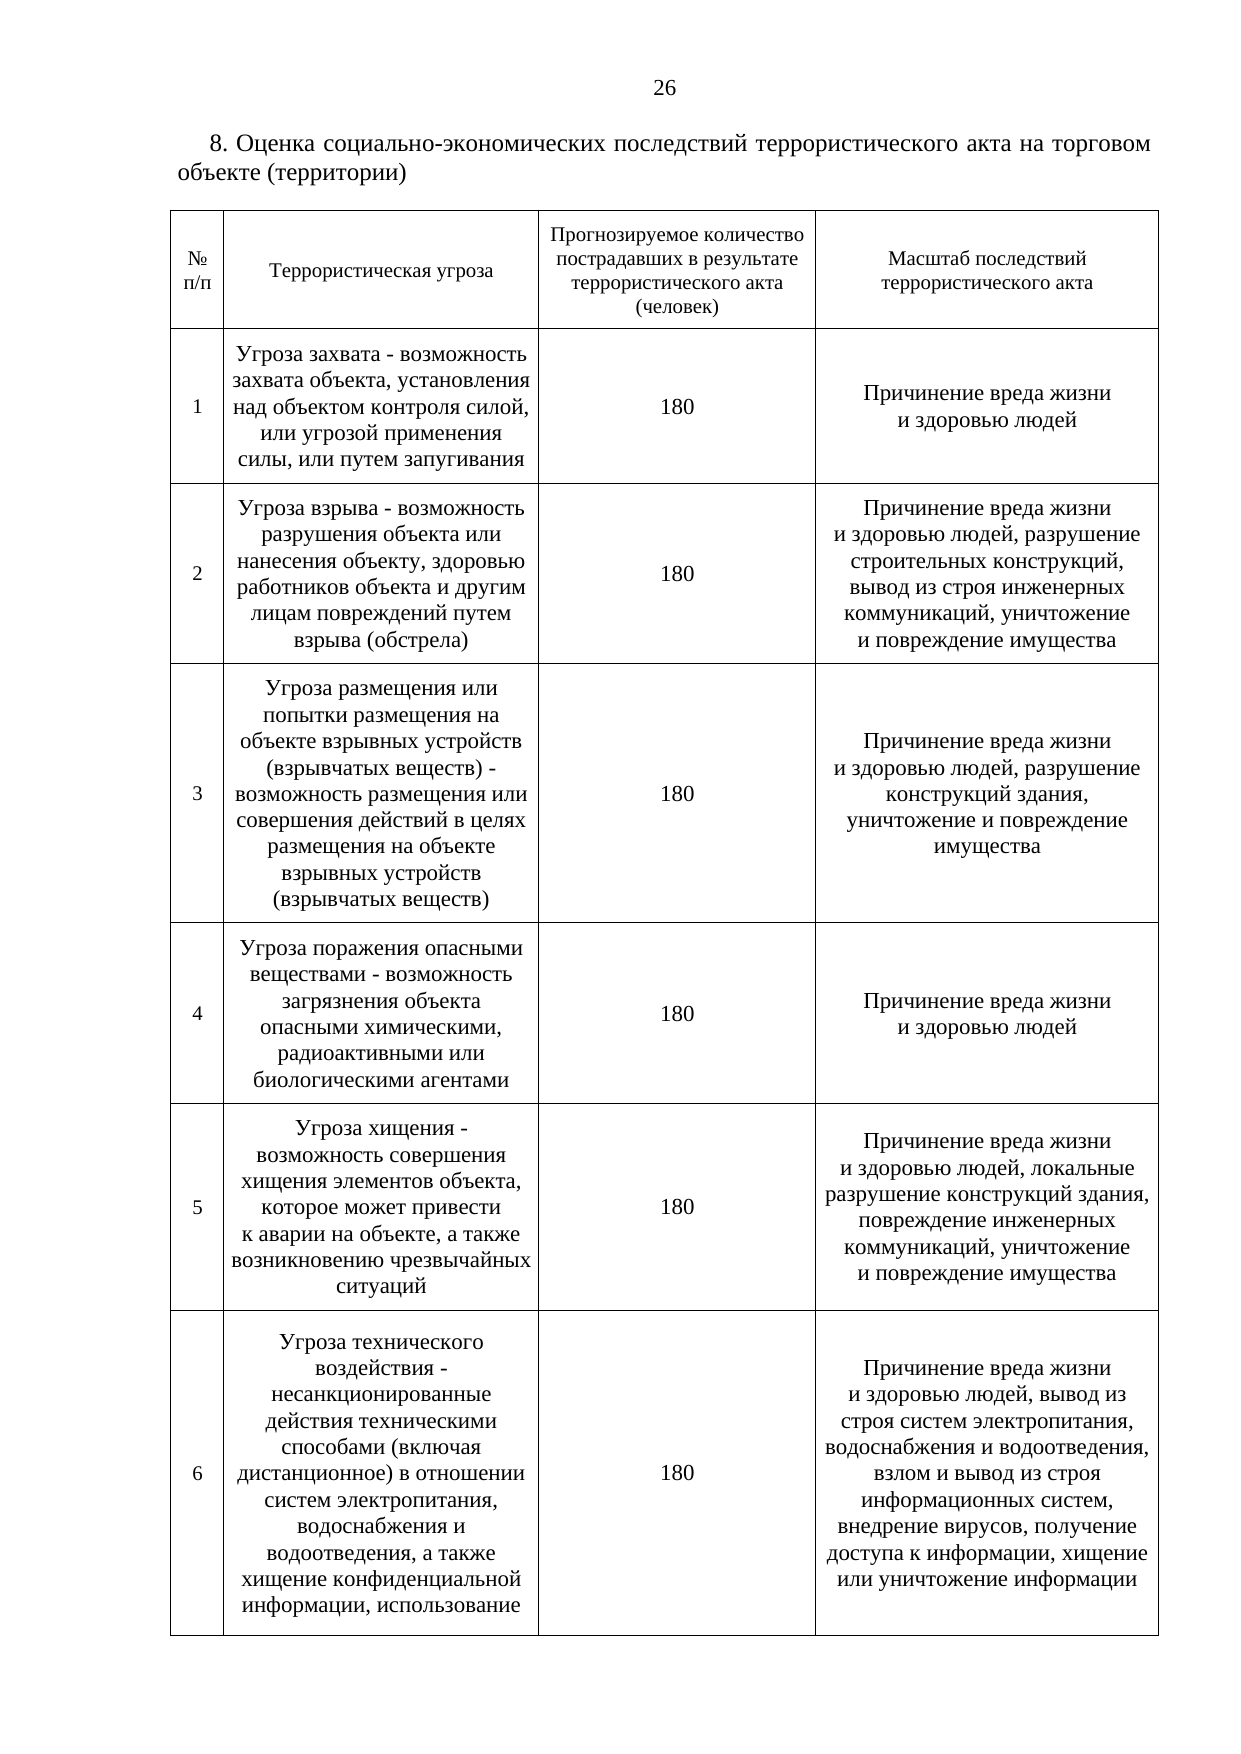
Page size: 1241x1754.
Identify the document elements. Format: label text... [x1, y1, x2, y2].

table_cell 180 [539, 664, 815, 922]
text 8. Оценка социально-экономических последствий террористического акта на торговом объекте (территории) [177, 128, 1152, 186]
table_cell 5 [171, 1104, 223, 1309]
table_cell Угроза хищения - возможность совершения хищения элементов объекта, которое может привести к аварии на объекте, а также возникновению чрезвычайных ситуаций [224, 1104, 538, 1309]
table_cell Причинение вреда жизни и здоровью людей, разрушение строительных конструкций, вывод из строя инженерных коммуникаций, уничтожение и повреждение имущества [816, 484, 1158, 663]
table_cell Угроза поражения опасными веществами - возможность загрязнения объекта опасными химическими, радиоактивными или биологическими агентами [224, 923, 538, 1103]
table_header Террористическая угроза [224, 211, 538, 328]
table_header № п/п [171, 211, 223, 328]
table_cell 180 [539, 923, 815, 1103]
table_cell 6 [171, 1311, 223, 1635]
table_header Масштаб последствий террористического акта [816, 211, 1158, 328]
table_cell Причинение вреда жизни и здоровью людей [816, 329, 1158, 482]
table_cell 180 [539, 1104, 815, 1309]
table_cell Причинение вреда жизни и здоровью людей [816, 923, 1158, 1103]
table_cell 3 [171, 664, 223, 922]
table_cell Угроза размещения или попытки размещения на объекте взрывных устройств (взрывчатых веществ) - возможность размещения или совершения действий в целях размещения на объекте взрывных устройств (взрывчатых веществ) [224, 664, 538, 922]
table_cell Угроза взрыва - возможность разрушения объекта или нанесения объекту, здоровью работников объекта и другим лицам повреждений путем взрыва (обстрела) [224, 484, 538, 663]
table_cell 4 [171, 923, 223, 1103]
table_cell 180 [539, 1311, 815, 1635]
table_cell Причинение вреда жизни и здоровью людей, разрушение конструкций здания, уничтожение и повреждение имущества [816, 664, 1158, 922]
table_cell 180 [539, 484, 815, 663]
table_cell 1 [171, 329, 223, 482]
table_cell 180 [539, 329, 815, 482]
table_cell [816, 1311, 1158, 1635]
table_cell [224, 1311, 538, 1635]
table_cell 2 [171, 484, 223, 663]
table_cell Угроза захвата - возможность захвата объекта, установления над объектом контроля силой, или угрозой применения силы, или путем запугивания [224, 329, 538, 482]
table_header Прогнозируемое количество пострадавших в результате террористического акта (человек) [539, 211, 815, 328]
table_cell Причинение вреда жизни и здоровью людей, локальные разрушение конструкций здания, повреждение инженерных коммуникаций, уничтожение и повреждение имущества [816, 1104, 1158, 1309]
